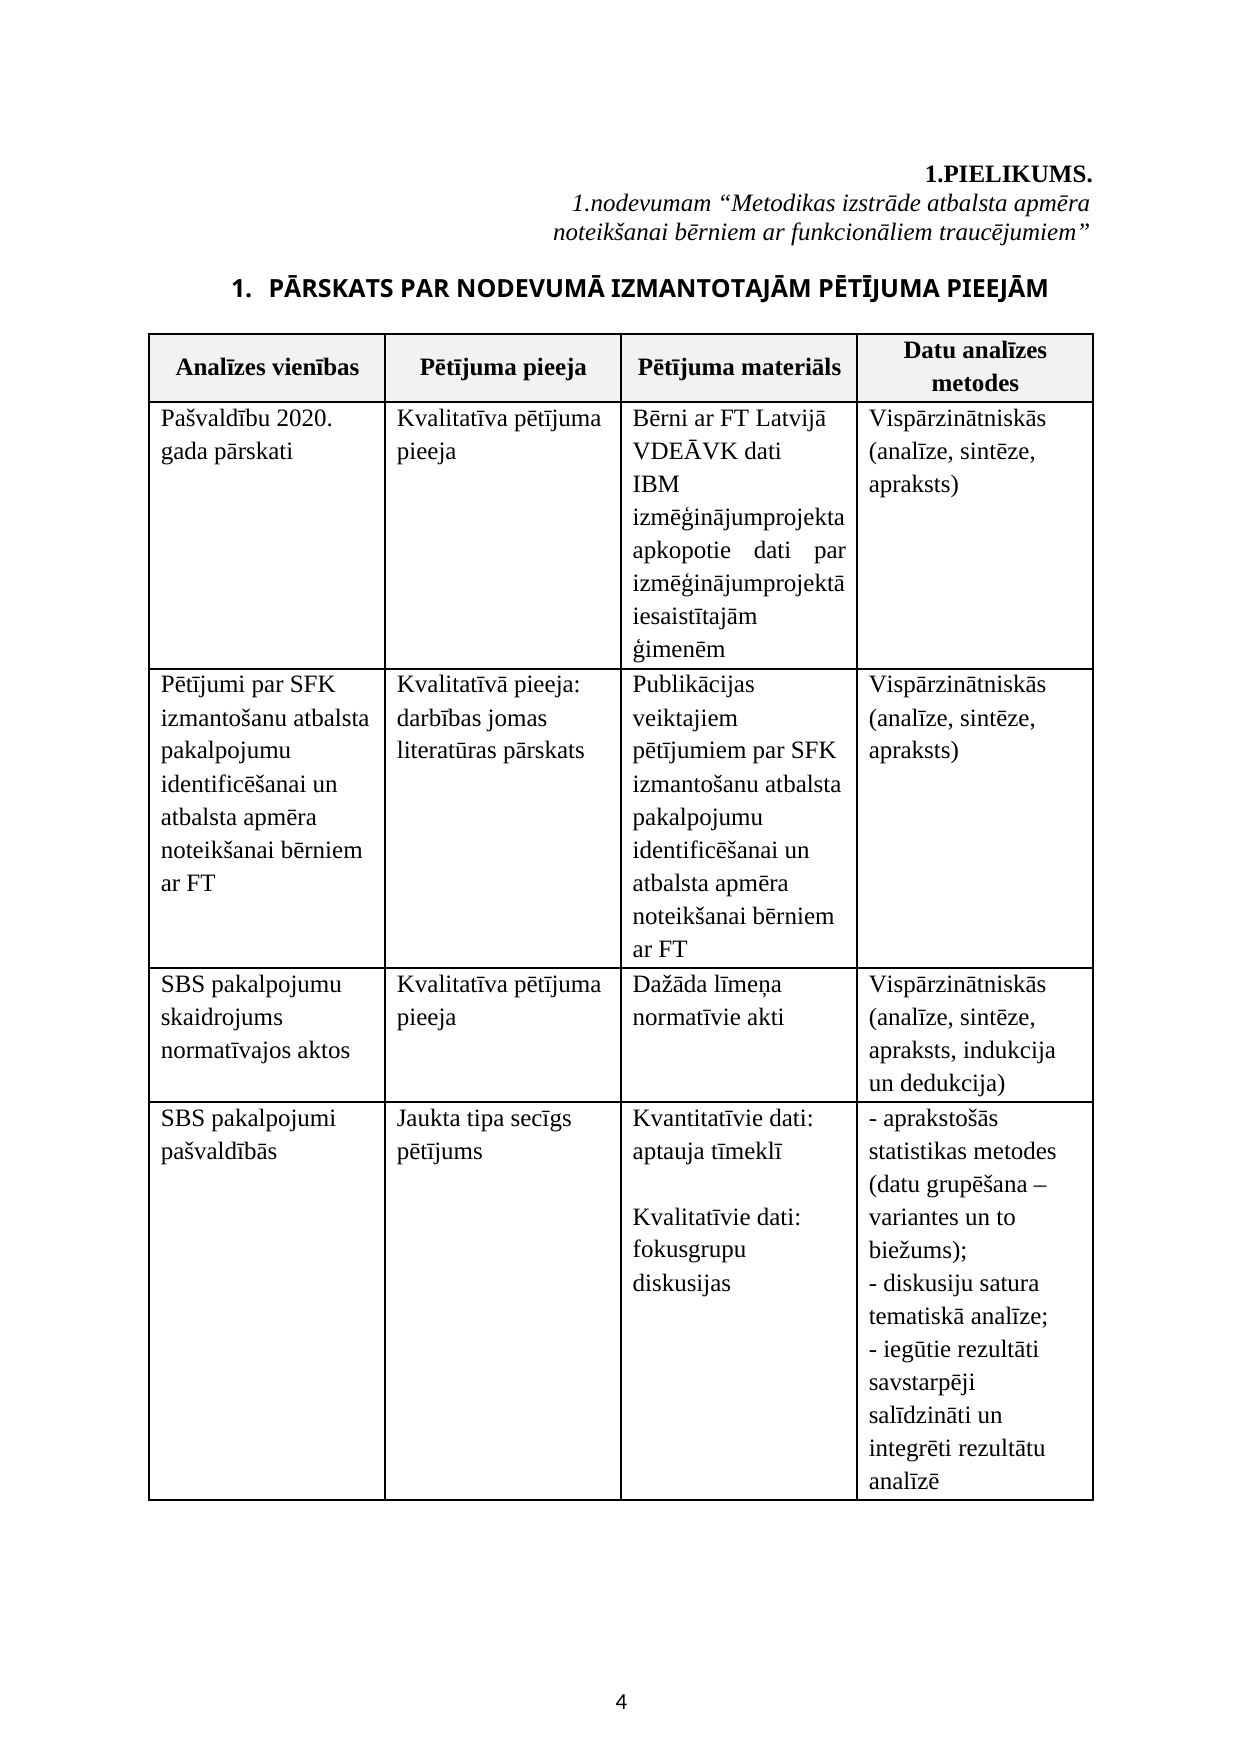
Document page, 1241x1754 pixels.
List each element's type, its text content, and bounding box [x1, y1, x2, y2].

table_cell SBS pakalpojumu skaidrojums normatīvajos aktos [150, 969, 384, 1101]
table_cell Pašvaldību 2020. gada pārskati [150, 403, 384, 667]
table_cell SBS pakalpojumi pašvaldībās [150, 1103, 384, 1499]
text 1.nodevumam “Metodikas izstrāde atbalsta apmēra [150, 188, 1092, 217]
table_cell - aprakstošās statistikas metodes (datu grupēšana – variantes un to biežums); - diskusiju satura tematiskā analīze; - iegūtie rezultāti savstarpēji salīdzināti un integrēti rezultātu analīzē [858, 1103, 1092, 1499]
table_header Pētījuma pieeja [386, 335, 620, 401]
table_cell Kvalitatīva pētījuma pieeja [386, 403, 620, 667]
text 1.PIELIKUMS. [150, 159, 1092, 188]
table_cell Vispārzinātniskās (analīze, sintēze, apraksts) [858, 403, 1092, 667]
table_cell Kvalitatīvā pieeja: darbības jomas literatūras pārskats [386, 670, 620, 967]
table_header Analīzes vienības [150, 335, 384, 401]
table_cell Bērni ar FT Latvijā VDEĀVK dati IBM izmēģinājumprojekta apkopotie dati par izmēģinājumprojektā iesaistītajām ģimenēm [622, 403, 856, 667]
table_cell Kvantitatīvie dati: aptauja tīmeklī Kvalitatīvie dati: fokusgrupu diskusijas [622, 1103, 856, 1499]
table_cell Dažāda līmeņa normatīvie akti [622, 969, 856, 1101]
table_cell Kvalitatīva pētījuma pieeja [386, 969, 620, 1101]
table_header Datu analīzes metodes [858, 335, 1092, 401]
table_cell Publikācijas veiktajiem pētījumiem par SFK izmantošanu atbalsta pakalpojumu identificēšanai un atbalsta apmēra noteikšanai bērniem ar FT [622, 670, 856, 967]
table_header Pētījuma materiāls [622, 335, 856, 401]
table_cell Pētījumi par SFK izmantošanu atbalsta pakalpojumu identificēšanai un atbalsta apmēra noteikšanai bērniem ar FT [150, 670, 384, 967]
table_cell Vispārzinātniskās (analīze, sintēze, apraksts) [858, 670, 1092, 967]
text noteikšanai bērniem ar funkcionāliem traucējumiem” [150, 217, 1092, 246]
subtitle PĀRSKATS PAR NODEVUMĀ IZMANTOTAJĀM PĒTĪJUMA PIEEJĀM [187, 271, 1092, 305]
table_cell Vispārzinātniskās (analīze, sintēze, apraksts, indukcija un dedukcija) [858, 969, 1092, 1101]
table_cell Jaukta tipa secīgs pētījums [386, 1103, 620, 1499]
